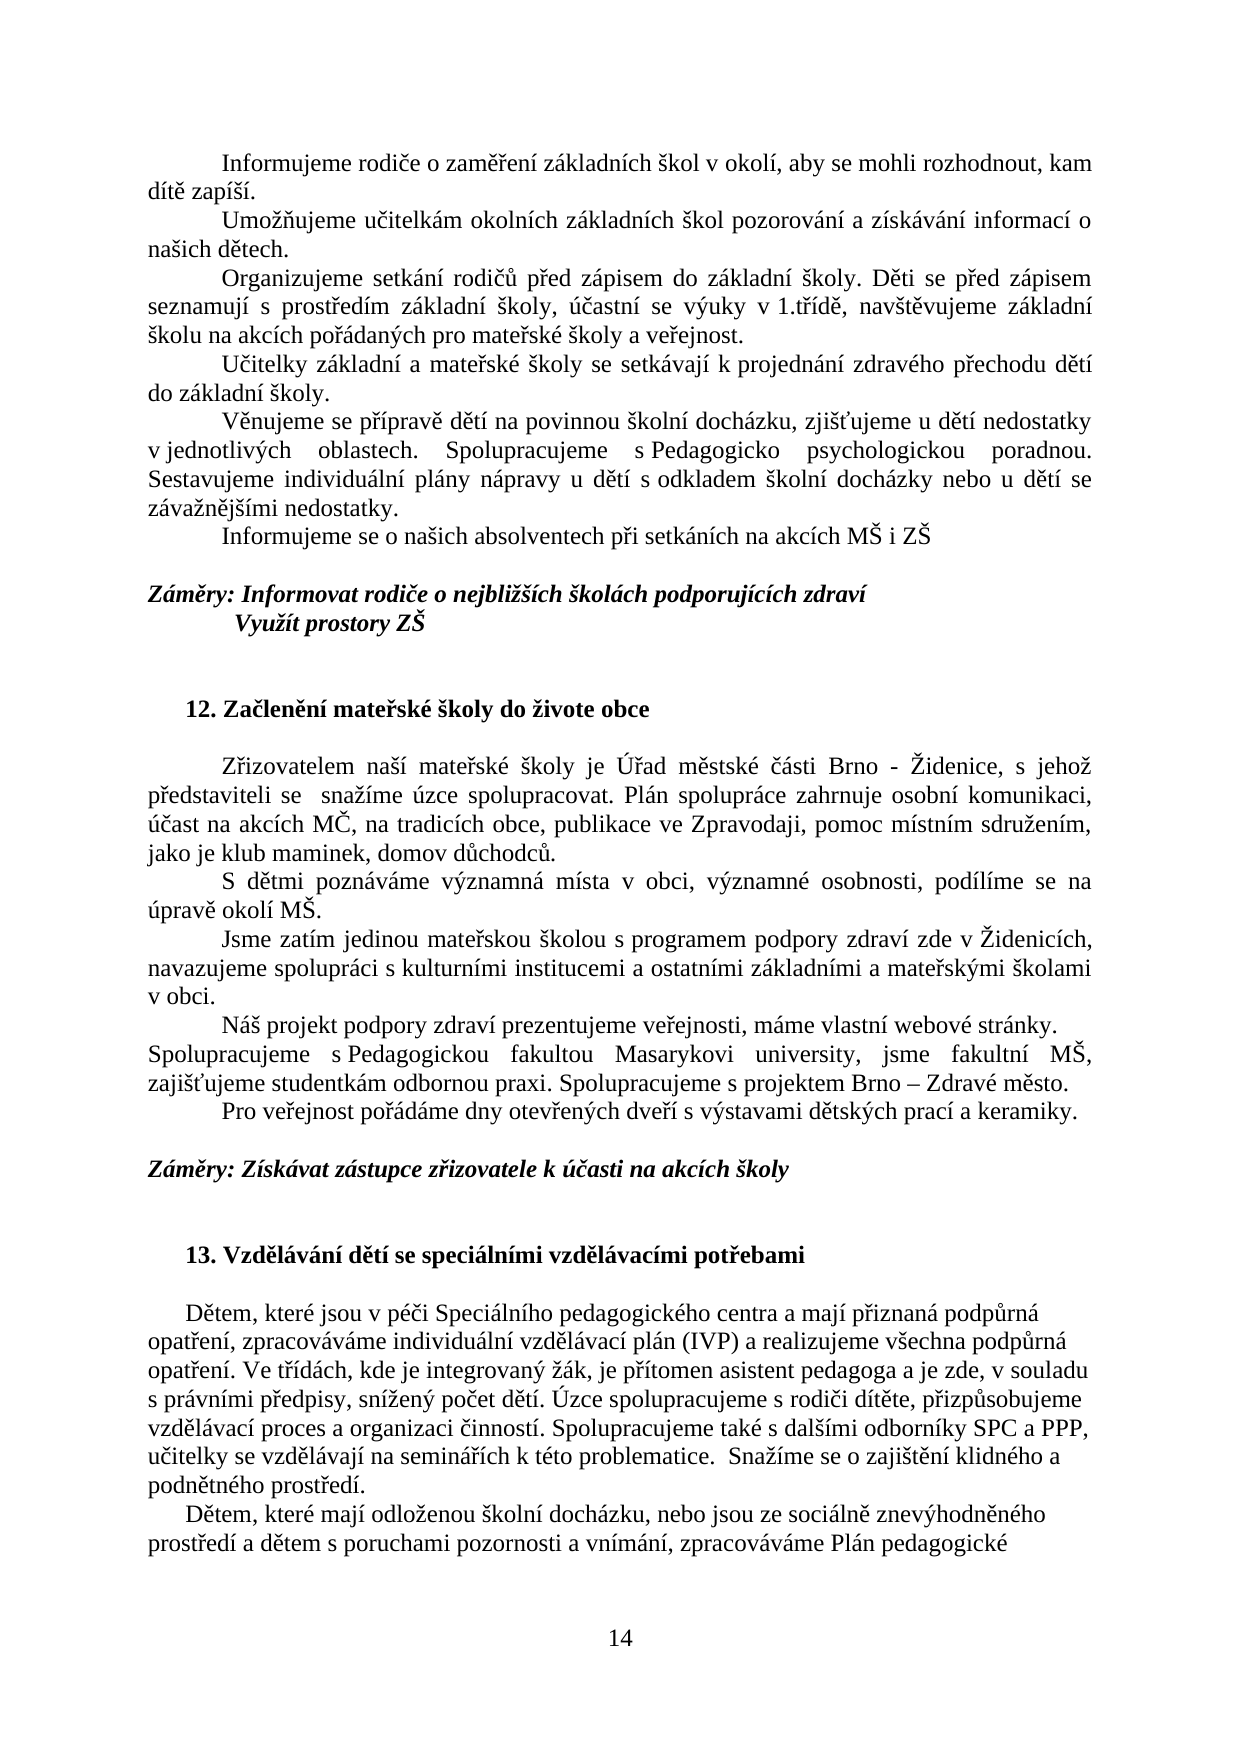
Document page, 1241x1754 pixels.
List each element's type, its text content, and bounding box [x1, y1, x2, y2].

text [148, 1499, 1093, 1556]
text Informujeme se o našich absolventech při setkáních na akcích MŠ i ZŠ [148, 521, 1093, 550]
text Záměry: Získávat zástupce zřizovatele k účasti na akcích školy [148, 1154, 1093, 1183]
text Spolupracujeme s Pedagogickou fakultou Masarykovi university, jsme fakultní MŠ, zajišťujeme studentkám odbornou praxi. Spolupracujeme s projektem Brno – Zdravé město. [148, 1039, 1093, 1096]
text Věnujeme se přípravě dětí na povinnou školní docházku, zjišťujeme u dětí nedostatky v jednotlivých oblastech. Spolupracujeme s Pedagogicko psychologickou poradnou. Sestavujeme individuální plány nápravy u dětí s odkladem školní docházky nebo u dětí se závažnějšími nedostatky. [148, 406, 1093, 521]
text Jsme zatím jedinou mateřskou školou s programem podpory zdraví zde v Židenicích, navazujeme spolupráci s kulturními institucemi a ostatními základními a mateřskými školami v obci. [148, 924, 1093, 1010]
list Začlenění mateřské školy do živote obce [185, 694, 1093, 723]
text Organizujeme setkání rodičů před zápisem do základní školy. Děti se před zápisem seznamují s prostředím základní školy, účastní se výuky v 1.třídě, navštěvujeme základní školu na akcích pořádaných pro mateřské školy a veřejnost. [148, 263, 1093, 349]
text S dětmi poznáváme významná místa v obci, významné osobnosti, podílíme se na úpravě okolí MŠ. [148, 866, 1093, 924]
text Náš projekt podpory zdraví prezentujeme veřejnosti, máme vlastní webové stránky. [148, 1010, 1093, 1039]
list Vzdělávání dětí se speciálními vzdělávacími potřebami [185, 1240, 1093, 1269]
text Informujeme rodiče o zaměření základních škol v okolí, aby se mohli rozhodnout, kam dítě zapíší. [148, 148, 1093, 205]
text Zřizovatelem naší mateřské školy je Úřad městské části Brno - Židenice, s jehož představiteli se snažíme úzce spolupracovat. Plán spolupráce zahrnuje osobní komunikaci, účast na akcích MČ, na tradicích obce, publikace ve Zpravodaji, pomoc místním sdružením, jako je klub maminek, domov důchodců. [148, 751, 1093, 866]
text Pro veřejnost pořádáme dny otevřených dveří s výstavami dětských prací a keramiky. [148, 1096, 1093, 1125]
text Učitelky základní a mateřské školy se setkávají k projednání zdravého přechodu dětí do základní školy. [148, 349, 1093, 406]
text Záměry: Informovat rodiče o nejbližších školách podporujících zdraví [148, 579, 1093, 608]
text Dětem, které jsou v péči Speciálního pedagogického centra a mají přiznaná podpůrná opatření, zpracováváme individuální vzdělávací plán (IVP) a realizujeme všechna podpůrná opatření. Ve třídách, kde je integrovaný žák, je přítomen asistent pedagoga a je zde, v souladu s právními předpisy, snížený počet dětí. Úzce spolupracujeme s rodiči dítěte, přizpůsobujeme vzdělávací proces a organizaci činností. Spolupracujeme také s dalšími odborníky SPC a PPP, učitelky se vzdělávají na seminářích k této problematice. Snažíme se o zajištění klidného a podnětného prostředí. [148, 1298, 1093, 1499]
text Využít prostory ZŠ [148, 608, 1093, 636]
text Umožňujeme učitelkám okolních základních škol pozorování a získávání informací o našich dětech. [148, 205, 1093, 263]
